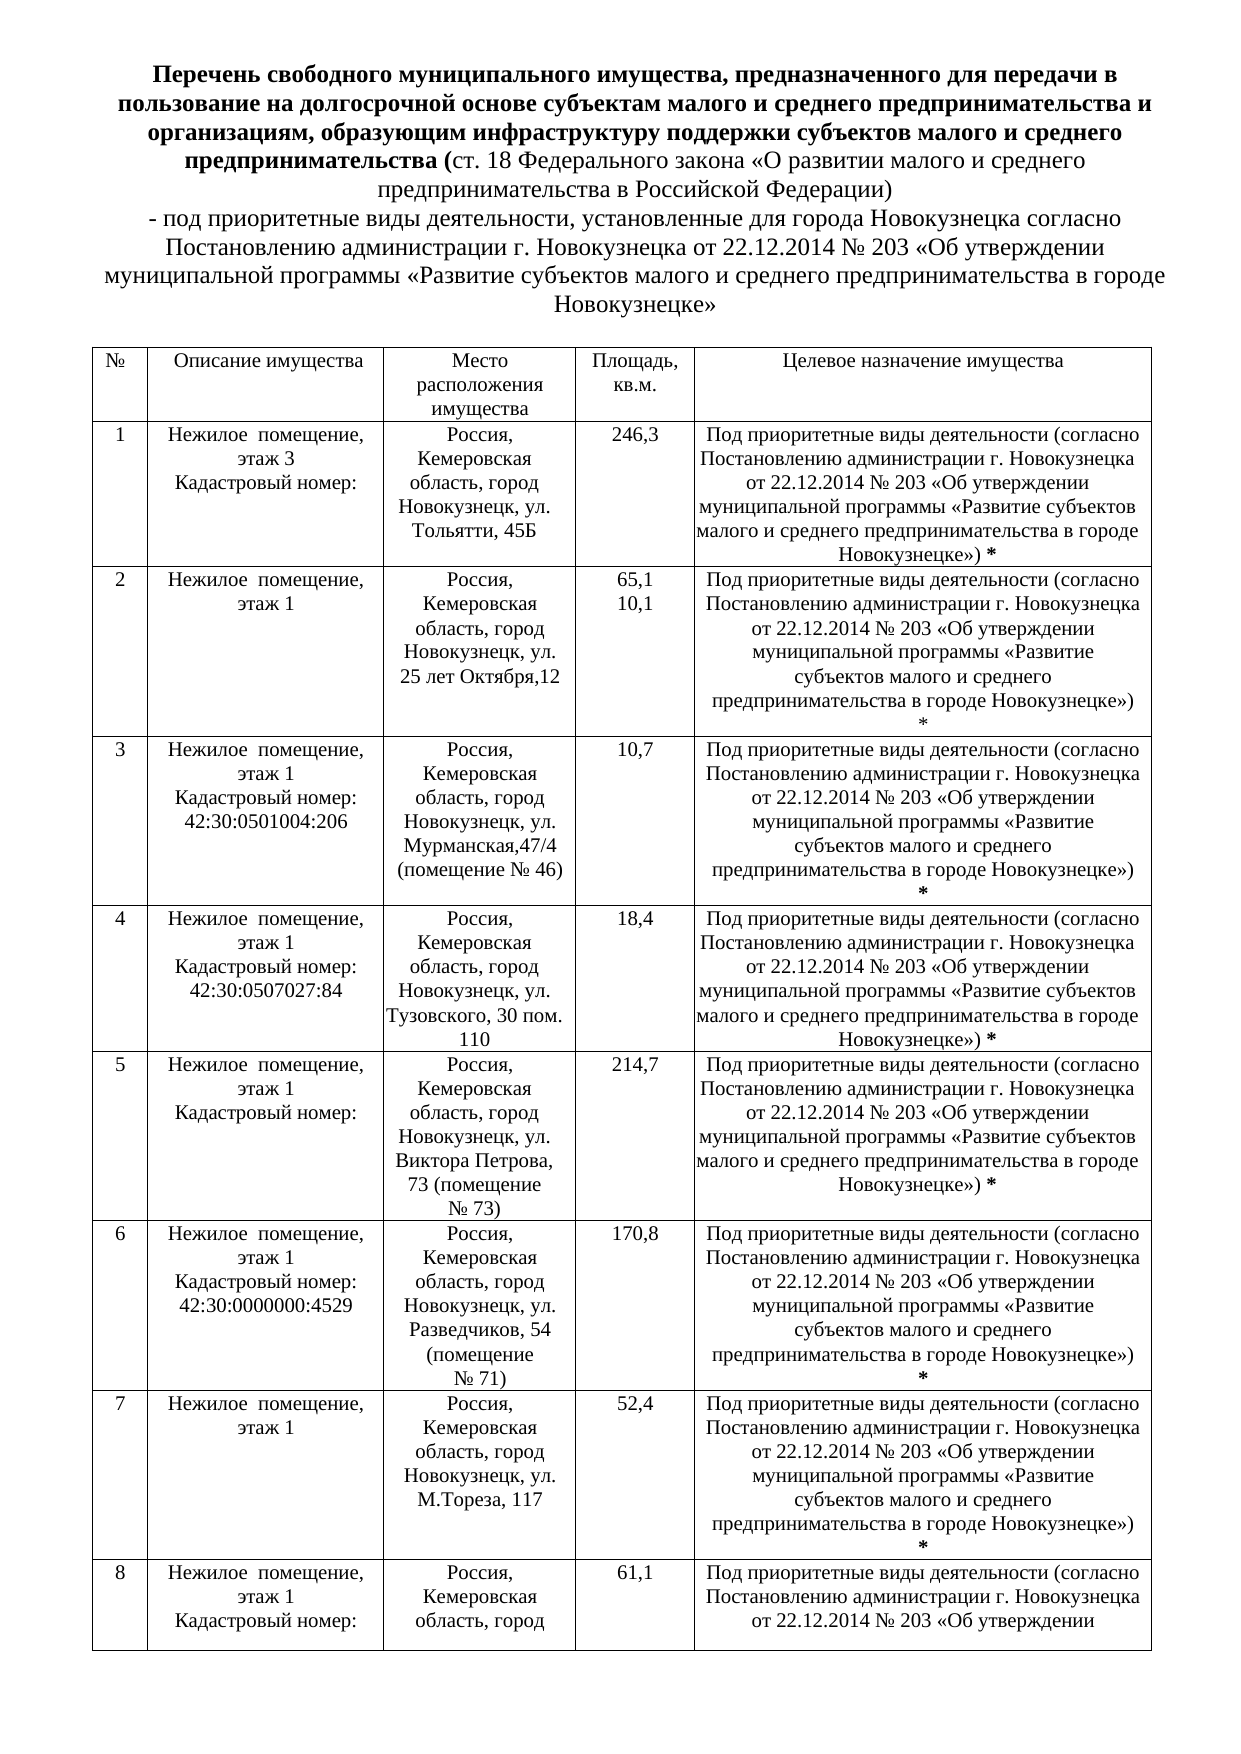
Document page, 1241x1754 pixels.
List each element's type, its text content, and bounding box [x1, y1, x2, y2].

table_cell Нежилое помещение, этаж 1 Кадастровый номер: 42:30:0507027:84 [148, 906, 383, 1051]
table_cell 65,1 10,1 [576, 567, 694, 736]
table_header Описание имущества [148, 348, 383, 421]
table_header № [93, 348, 147, 421]
text Перечень свободного муниципального имущества, предназначенного для передачи в пользование на долгосрочной основе субъектам малого и среднего предпринимательства и организациям, образующим инфраструктуру поддержки субъектов малого и среднего предпринимательства (ст. 18 Федерального закона «О развитии малого и среднего предпринимательства в Российской Федерации) [103, 59, 1166, 203]
table_cell 246,3 [576, 422, 694, 566]
table_cell 10,7 [576, 737, 694, 905]
table_cell Россия, Кемеровская область, город Новокузнецк, ул. М.Тореза, 117 [384, 1391, 575, 1559]
table_cell Россия, Кемеровская область, город Новокузнецк, ул. 25 лет Октября,12 [384, 567, 575, 736]
table_cell 2 [93, 567, 147, 736]
table_cell 170,8 [576, 1221, 694, 1389]
table_cell 8 [93, 1560, 147, 1649]
table_cell 1 [93, 422, 147, 566]
text - под приоритетные виды деятельности, установленные для города Новокузнецка согласно Постановлению администрации г. Новокузнецка от 22.12.2014 № 203 «Об утверждении муниципальной программы «Развитие субъектов малого и среднего предпринимательства в городе Новокузнецке» [103, 203, 1166, 318]
table_cell Нежилое помещение, этаж 1 Кадастровый номер: [148, 1052, 383, 1220]
table_cell 4 [93, 906, 147, 1051]
table_cell 52,4 [576, 1391, 694, 1559]
table_cell 61,1 [576, 1560, 694, 1649]
table_header Целевое назначение имущества [695, 348, 1151, 421]
table_cell Россия, Кемеровская область, город Новокузнецк, ул. Разведчиков, 54 (помещение № 71) [384, 1221, 575, 1389]
table_cell Россия, Кемеровская область, город Новокузнецк, ул. Тольятти, 45Б [384, 422, 575, 566]
table_cell Нежилое помещение, этаж 1 [148, 1391, 383, 1559]
table_cell 7 [93, 1391, 147, 1559]
table_header Площадь, кв.м. [576, 348, 694, 421]
table_cell 6 [93, 1221, 147, 1389]
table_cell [148, 1560, 383, 1649]
table_cell 214,7 [576, 1052, 694, 1220]
table_cell Нежилое помещение, этаж 1 Кадастровый номер: 42:30:0501004:206 [148, 737, 383, 905]
table_cell Нежилое помещение, этаж 1 [148, 567, 383, 736]
table_cell Россия, Кемеровская область, город Новокузнецк, ул. Мурманская,47/4 (помещение № 46) [384, 737, 575, 905]
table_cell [695, 1560, 1151, 1649]
table_header Место расположения имущества [384, 348, 575, 421]
table_cell 18,4 [576, 906, 694, 1051]
table_cell Нежилое помещение, этаж 3 Кадастровый номер: [148, 422, 383, 566]
table_cell 5 [93, 1052, 147, 1220]
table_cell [384, 1560, 575, 1649]
table_cell Россия, Кемеровская область, город Новокузнецк, ул. Виктора Петрова, 73 (помещение № 73) [384, 1052, 575, 1220]
table_cell Нежилое помещение, этаж 1 Кадастровый номер: 42:30:0000000:4529 [148, 1221, 383, 1389]
table_cell Россия, Кемеровская область, город Новокузнецк, ул. Тузовского, 30 пом. 110 [384, 906, 575, 1051]
table_cell 3 [93, 737, 147, 905]
